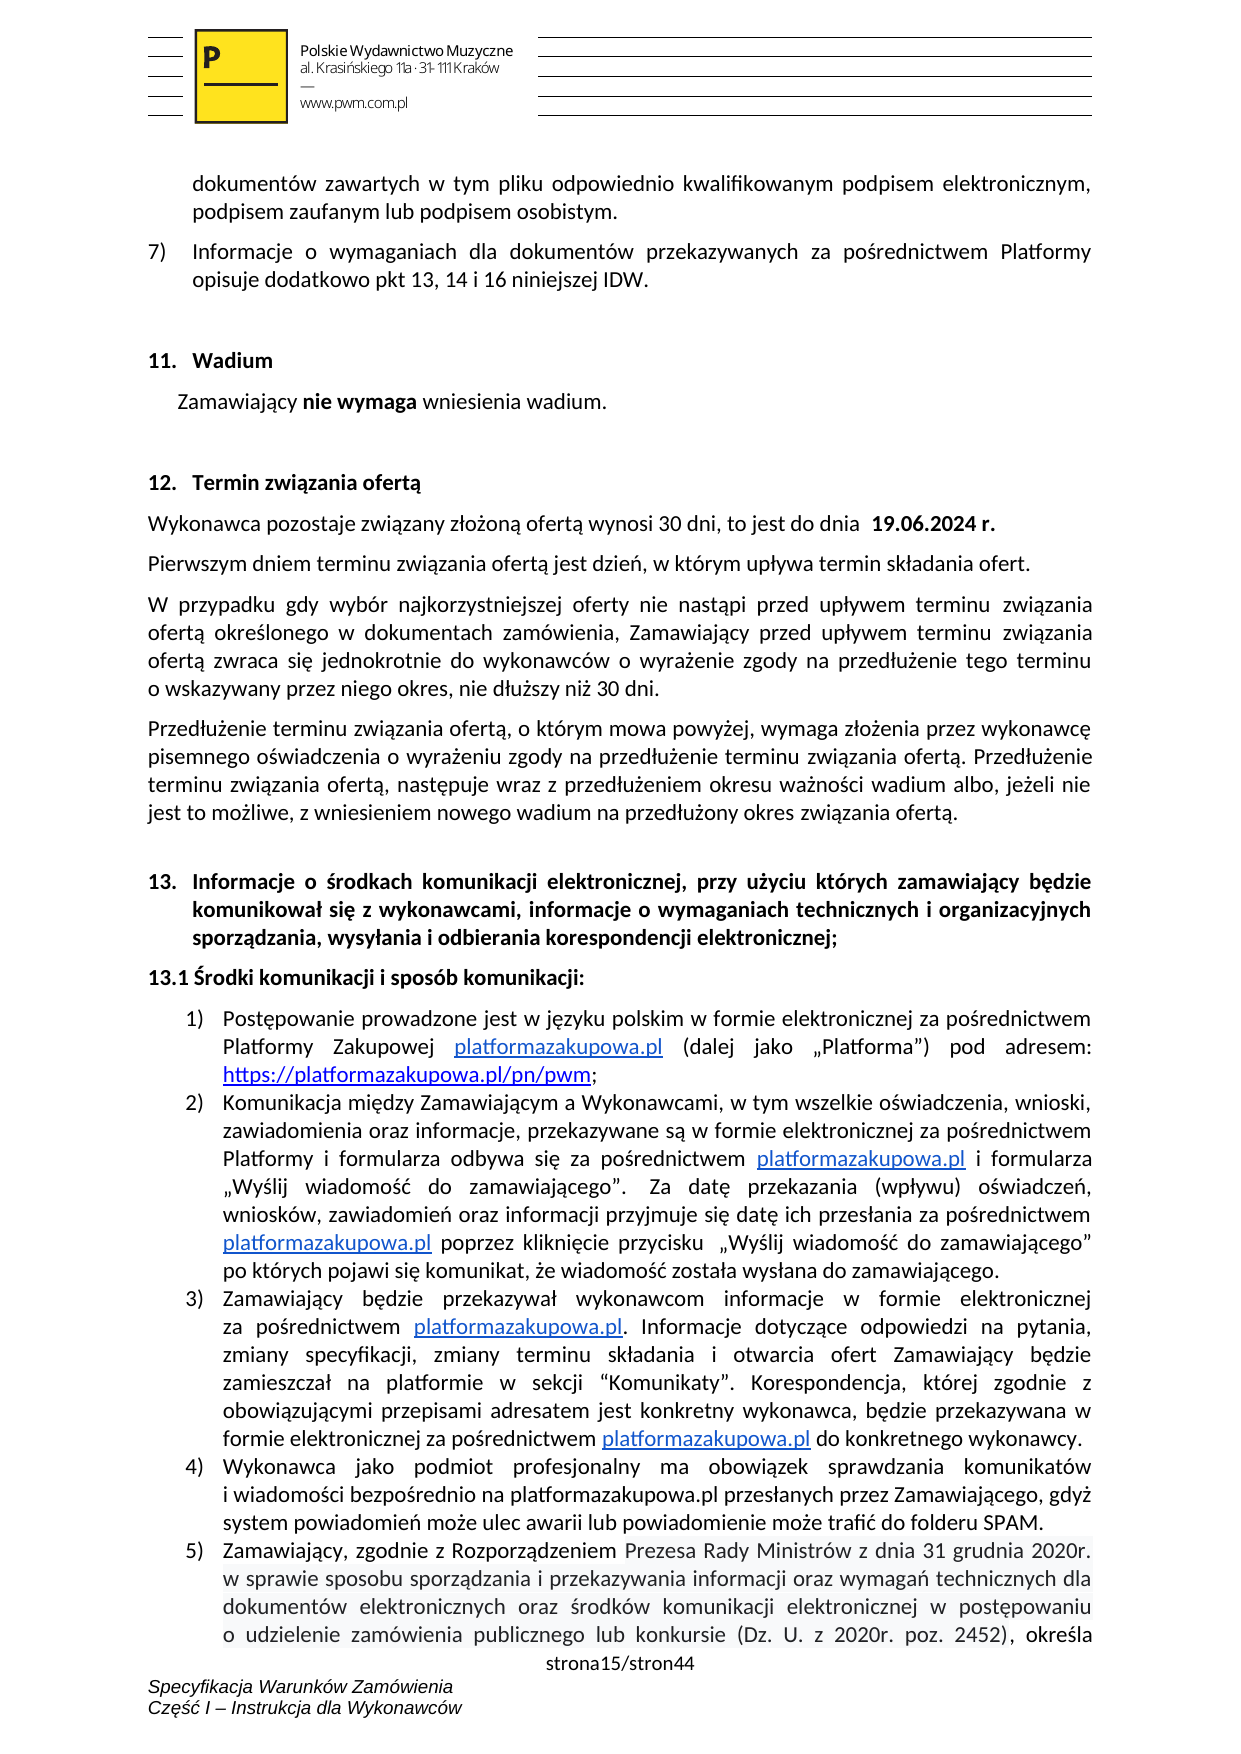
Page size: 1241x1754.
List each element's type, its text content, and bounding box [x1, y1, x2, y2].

list Komunikacja między Zamawiającym a Wykonawcami, w tym wszelkie oświadczenia, wnioski, zawiadomienia oraz informacje, przekazywane są w formie elektronicznej za pośrednictwem Platformy i formularza odbywa się za pośrednictwem platformazakupowa.pl i formularza „Wyślij wiadomość do zamawiającego”. Za datę przekazania (wpływu) oświadczeń, wniosków, zawiadomień oraz informacji przyjmuje się datę ich przesłania za pośrednictwem platformazakupowa.pl poprzez kliknięcie przycisku „Wyślij wiadomość do zamawiającego” po których pojawi się komunikat, że wiadomość została wysłana do zamawiającego. [185, 1088, 1093, 1284]
subtitle Informacje o środkach komunikacji elektronicznej, przy użyciu których zamawiający będzie komunikował się z wykonawcami, informacje o wymaganiach technicznych i organizacyjnych sporządzania, wysyłania i odbierania korespondencji elektronicznej; [148, 867, 1093, 951]
list Informacje o wymaganiach dla dokumentów przekazywanych za pośrednictwem Platformy opisuje dodatkowo pkt 13, 14 i 16 niniejszej IDW. [148, 237, 1093, 293]
text Pierwszym dniem terminu związania ofertą jest dzień, w którym upływa termin składania ofert. [148, 549, 1093, 577]
list Zamawiający nie wymaga wniesienia wadium. [177, 387, 1093, 415]
text Przedłużenie terminu związania ofertą, o którym mowa powyżej, wymaga złożenia przez wykonawcę pisemnego oświadczenia o wyrażeniu zgody na przedłużenie terminu związania ofertą. Przedłużenie terminu związania ofertą, następuje wraz z przedłużeniem okresu ważności wadium albo, jeżeli nie jest to możliwe, z wniesieniem nowego wadium na przedłużony okres związania ofertą. [148, 714, 1093, 826]
subtitle Termin związania ofertą [148, 468, 1093, 496]
subtitle Wadium [148, 347, 1093, 374]
list Wykonawca jako podmiot profesjonalny ma obowiązek sprawdzania komunikatów i wiadomości bezpośrednio na platformazakupowa.pl przesłanych przez Zamawiającego, gdyż system powiadomień może ulec awarii lub powiadomienie może trafić do folderu SPAM. [185, 1452, 1093, 1536]
text Wykonawca pozostaje związany złożoną ofertą wynosi 30 dni, to jest do dnia 19.06.2024 r. [148, 509, 1093, 537]
text W przypadku gdy wybór najkorzystniejszej oferty nie nastąpi przed upływem terminu związania ofertą określonego w dokumentach zamówienia, Zamawiający przed upływem terminu związania ofertą zwraca się jednokrotnie do wykonawców o wyrażenie zgody na przedłużenie tego terminu o wskazywany przez niego okres, nie dłuższy niż 30 dni. [148, 590, 1093, 702]
list Zamawiający będzie przekazywał wykonawcom informacje w formie elektronicznej za pośrednictwem platformazakupowa.pl. Informacje dotyczące odpowiedzi na pytania, zmiany specyfikacji, zmiany terminu składania i otwarcia ofert Zamawiający będzie zamieszczał na platformie w sekcji “Komunikaty”. Korespondencja, której zgodnie z obowiązującymi przepisami adresatem jest konkretny wykonawca, będzie przekazywana w formie elektronicznej za pośrednictwem platformazakupowa.pl do konkretnego wykonawcy. [185, 1284, 1093, 1452]
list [148, 169, 1093, 225]
subtitle 13.1 Środki komunikacji i sposób komunikacji: [148, 963, 1093, 991]
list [185, 1536, 1093, 1648]
list Postępowanie prowadzone jest w języku polskim w formie elektronicznej za pośrednictwem Platformy Zakupowej platformazakupowa.pl (dalej jako „Platforma”) pod adresem: https://platformazakupowa.pl/pn/pwm; [185, 1004, 1093, 1088]
